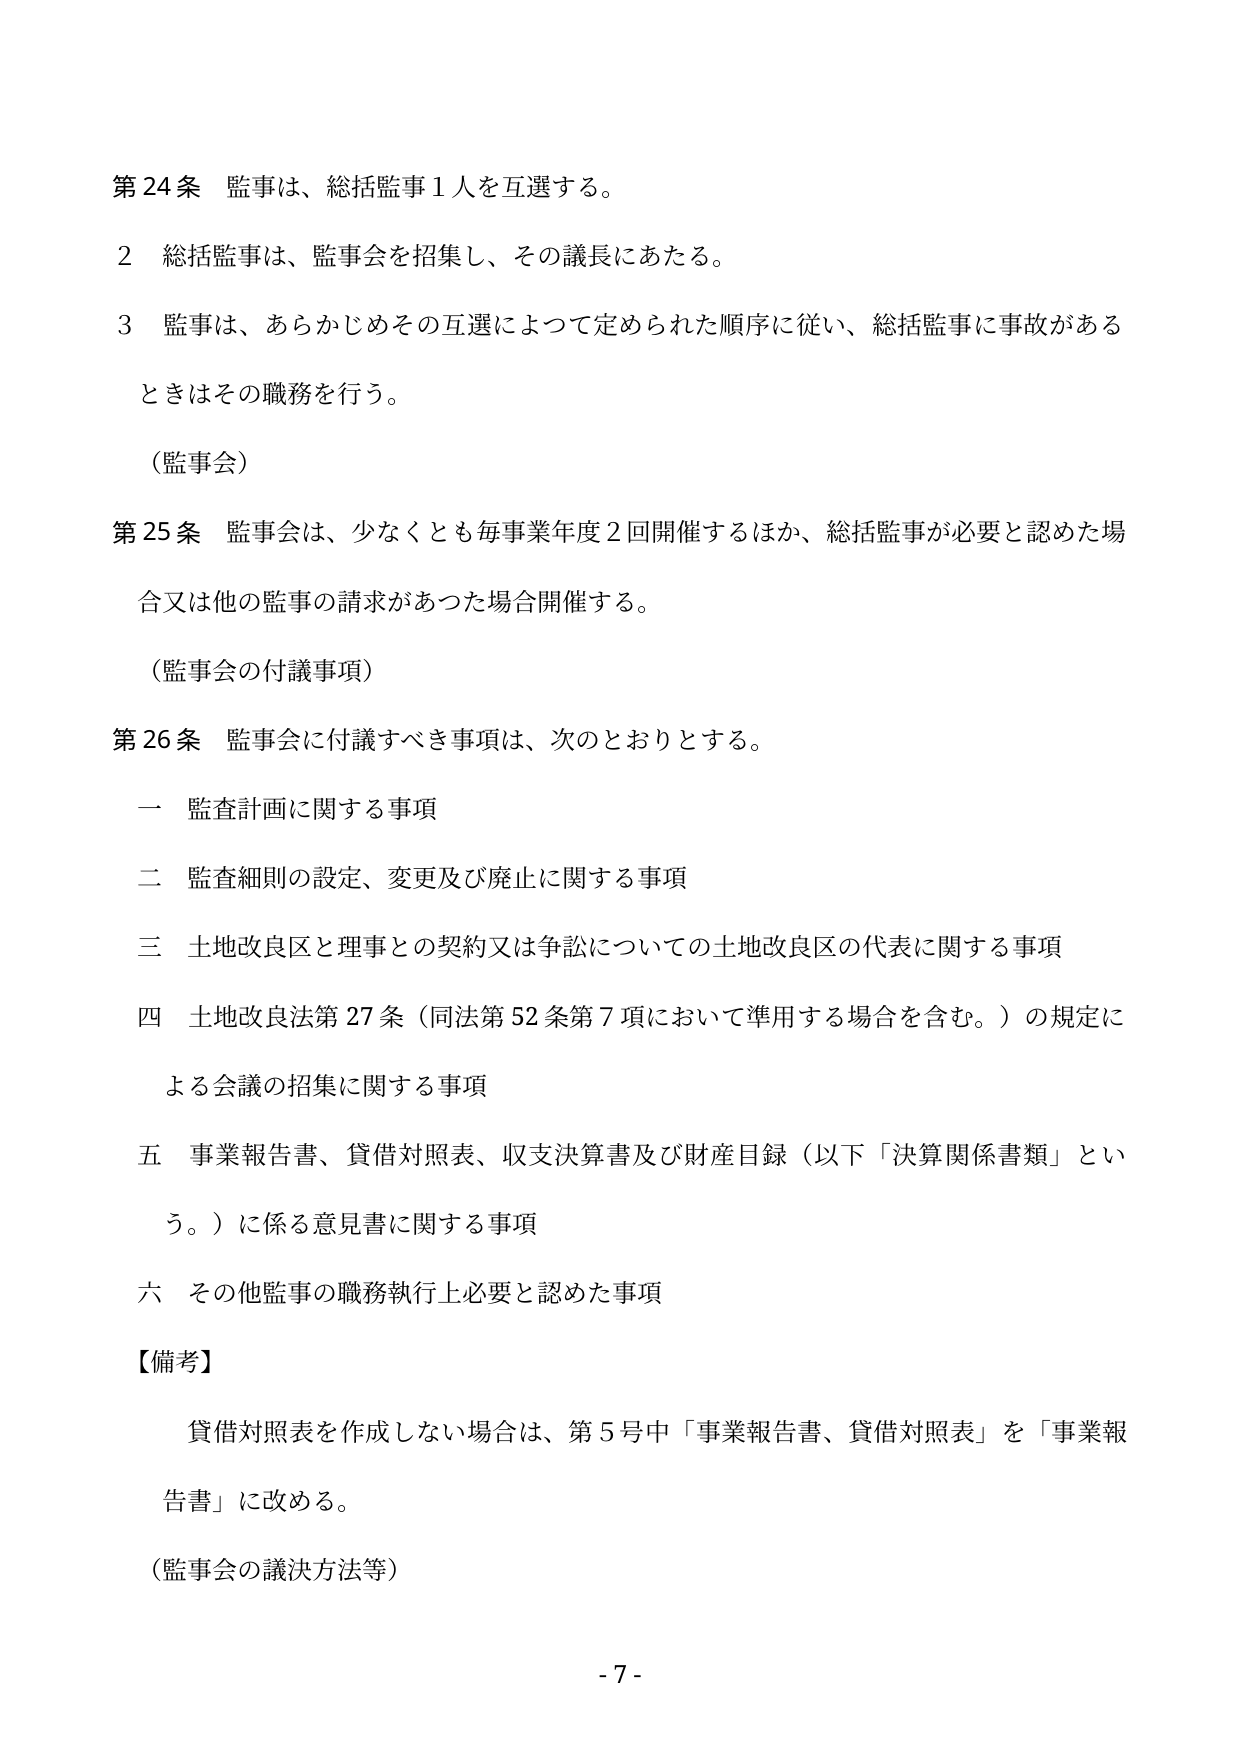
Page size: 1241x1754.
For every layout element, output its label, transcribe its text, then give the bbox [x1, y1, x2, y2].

text 三 土地改良区と理事との契約又は争訟についての土地改良区の代表に関する事項 [112, 912, 1128, 981]
text 第25条 監事会は、少なくとも毎事業年度２回開催するほか、総括監事が必要と認めた場合又は他の監事の請求があつた場合開催する。 [112, 497, 1128, 635]
text 二 監査細則の設定、変更及び廃止に関する事項 [112, 842, 1128, 912]
text 第26条 監事会に付議すべき事項は、次のとおりとする。 [112, 704, 1128, 773]
text 貸借対照表を作成しない場合は、第５号中「事業報告書、貸借対照表」を「事業報告書」に改める。 [162, 1396, 1128, 1534]
text 【備考】 [112, 1327, 1128, 1396]
text 六 その他監事の職務執行上必要と認めた事項 [112, 1257, 1128, 1327]
text 五 事業報告書、貸借対照表、収支決算書及び財産目録（以下「決算関係書類」という。）に係る意見書に関する事項 [137, 1119, 1128, 1257]
text 四 土地改良法第27条（同法第52条第７項において準用する場合を含む。）の規定による会議の招集に関する事項 [137, 981, 1128, 1119]
text ３ 監事は、あらかじめその互選によつて定められた順序に従い、総括監事に事故があるときはその職務を行う。 [112, 289, 1128, 427]
text （監事会の付議事項） [112, 635, 1128, 704]
text 一 監査計画に関する事項 [112, 773, 1128, 842]
text 第24条 監事は、総括監事１人を互選する。 [112, 151, 1128, 220]
text ２ 総括監事は、監事会を招集し、その議長にあたる。 [112, 220, 1128, 289]
text （監事会） [112, 427, 1128, 497]
text （監事会の議決方法等） [112, 1534, 1128, 1603]
